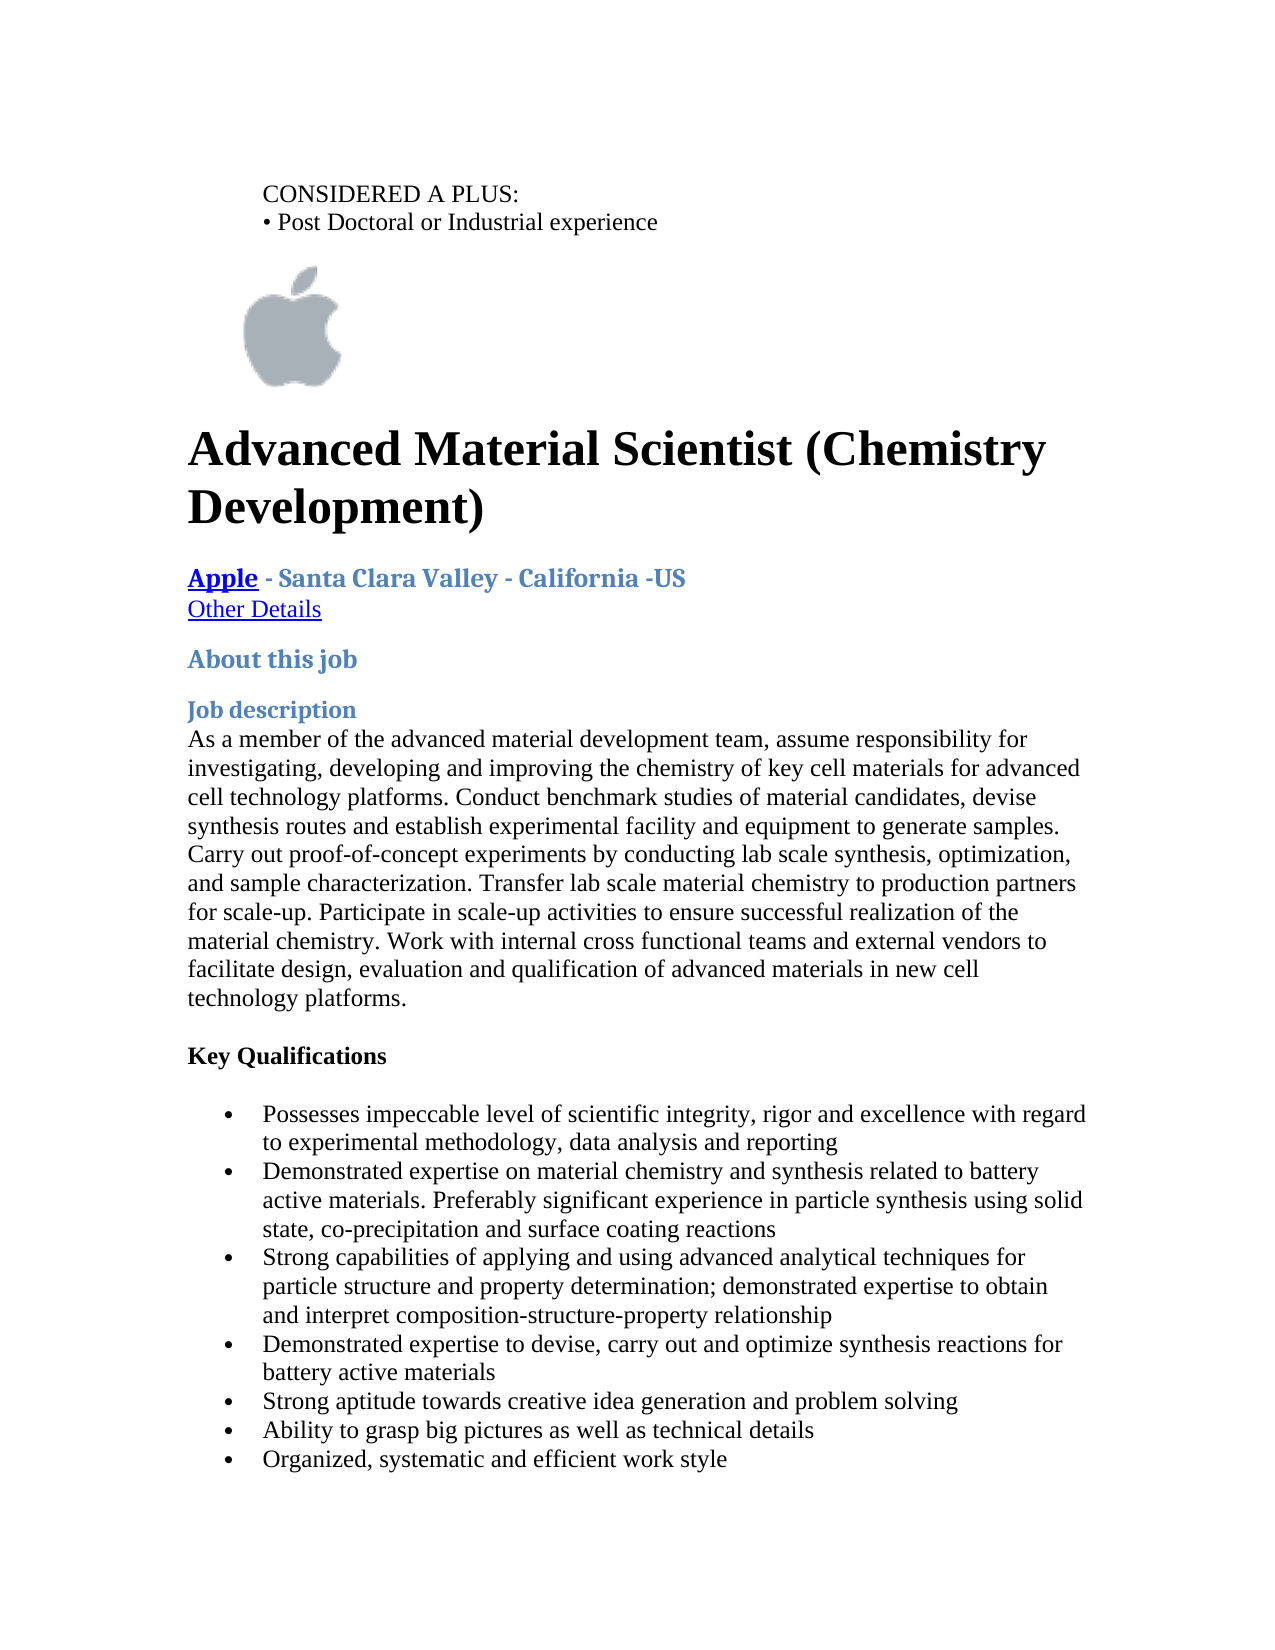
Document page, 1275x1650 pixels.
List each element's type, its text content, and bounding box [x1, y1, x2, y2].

list Strong capabilities of applying and using advanced analytical techniques for particle structure and property determination; demonstrated expertise to obtain and interpret composition-structure-property relationship [225, 1242, 1087, 1329]
list Strong aptitude towards creative idea generation and problem solving [225, 1386, 1087, 1415]
list Demonstrated expertise to devise, carry out and optimize synthesis reactions for battery active materials [225, 1329, 1087, 1386]
text As a member of the advanced material development team, assume responsibility for investigating, developing and improving the chemistry of key cell materials for advanced cell technology platforms. Conduct benchmark studies of material candidates, devise synthesis routes and establish experimental facility and equipment to generate samples. Carry out proof-of-concept experiments by conducting lab scale synthesis, optimization, and sample characterization. Transfer lab scale material chemistry to production partners for scale-up. Participate in scale-up activities to ensure successful realization of the material chemistry. Work with internal cross functional teams and external vendors to facilitate design, evaluation and qualification of advanced materials in new cell technology platforms. Key Qualifications [187, 724, 1087, 1069]
subtitle Advanced Material Scientist (Chemistry Development) [187, 419, 1087, 534]
subtitle Job description [187, 696, 1087, 724]
text Other Details [187, 594, 1087, 623]
subtitle Apple - Santa Clara Valley - California -US [187, 563, 1087, 594]
list Demonstrated expertise on material chemistry and synthesis related to battery active materials. Preferably significant experience in particle synthesis using solid state, co-precipitation and surface coating reactions [225, 1156, 1087, 1242]
list Possesses impeccable level of scientific integrity, rigor and excellence with regard to experimental methodology, data analysis and reporting [225, 1099, 1087, 1156]
picture [187, 265, 397, 390]
subtitle About this job [187, 644, 1087, 675]
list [225, 150, 1087, 236]
list Ability to grasp big pictures as well as technical details [225, 1415, 1087, 1444]
list Organized, systematic and efficient work style [225, 1444, 1087, 1472]
